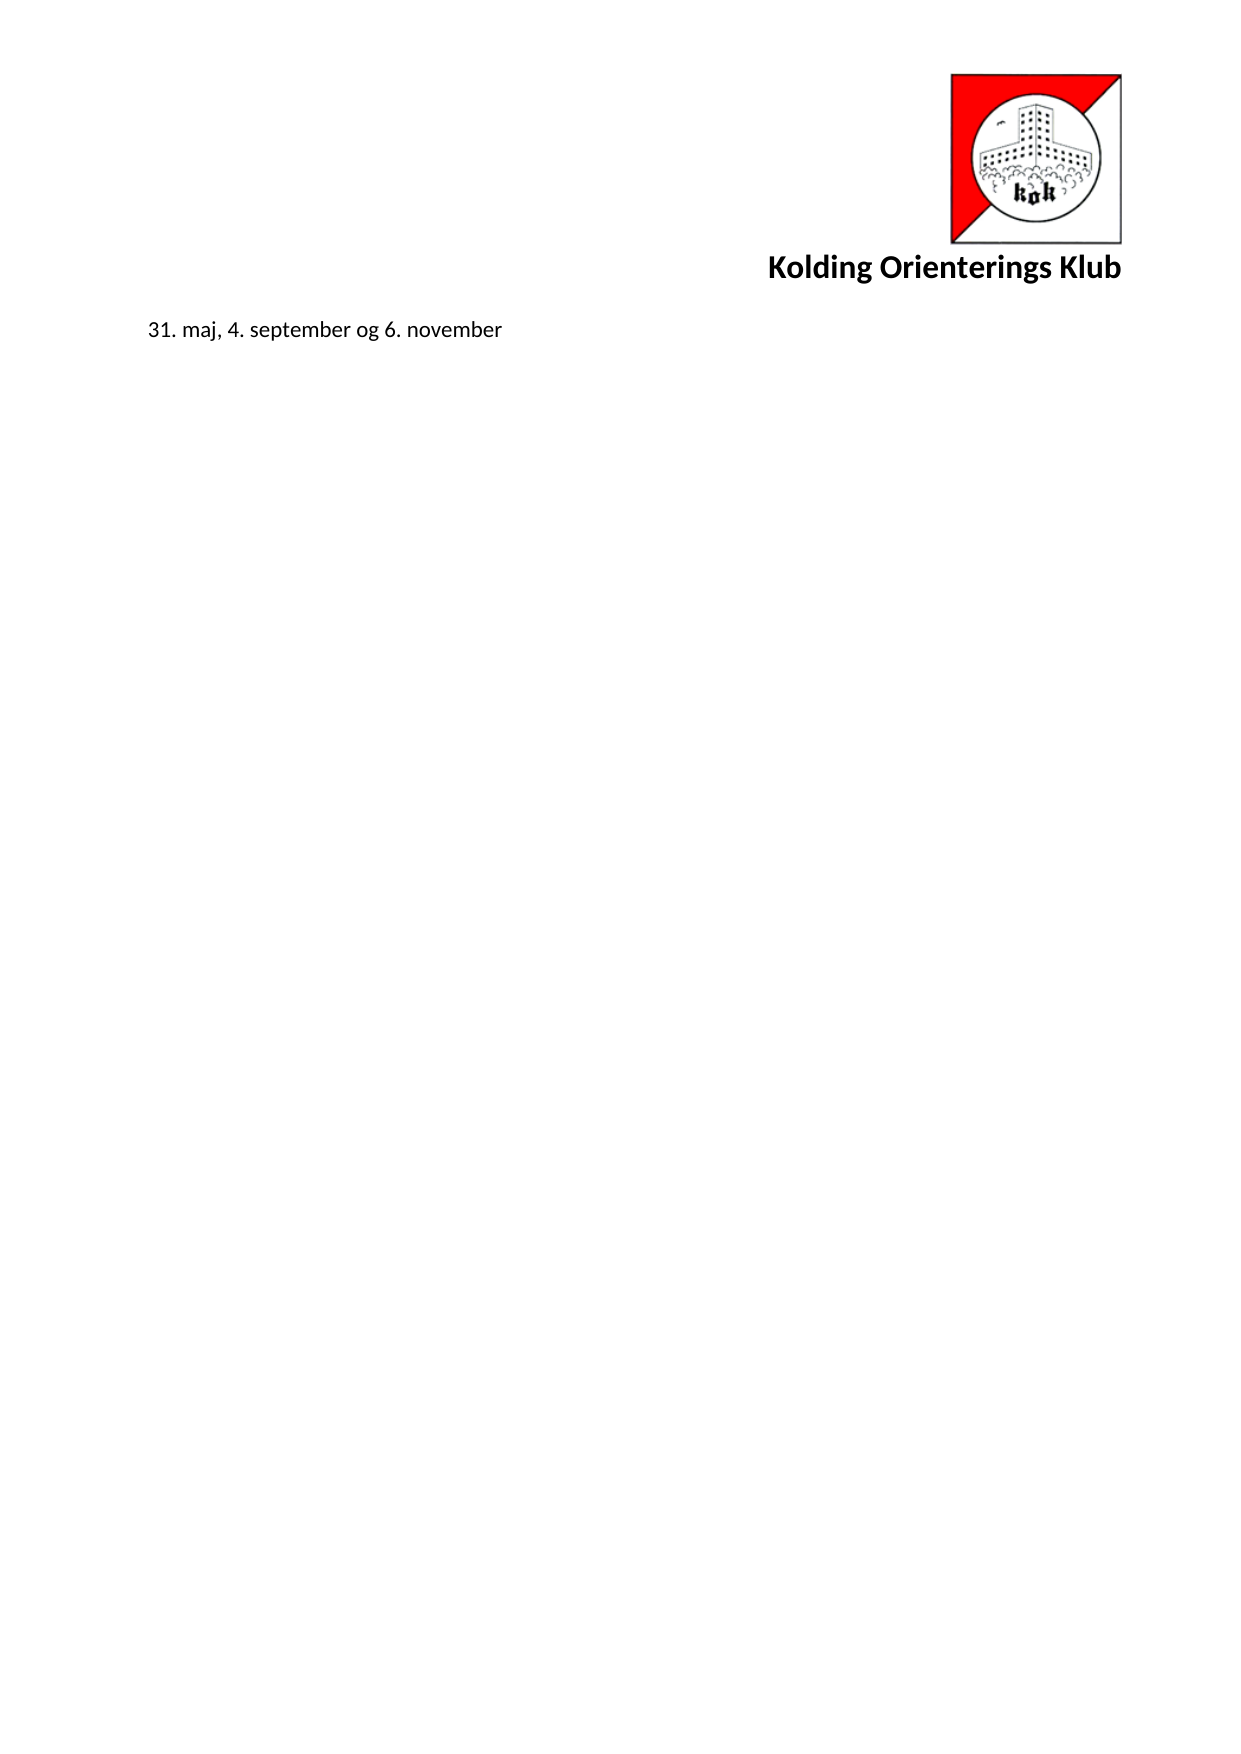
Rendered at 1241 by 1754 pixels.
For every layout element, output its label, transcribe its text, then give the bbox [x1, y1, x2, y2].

picture [950, 73, 1123, 246]
text 31. maj, 4. september og 6. november [148, 315, 1122, 343]
